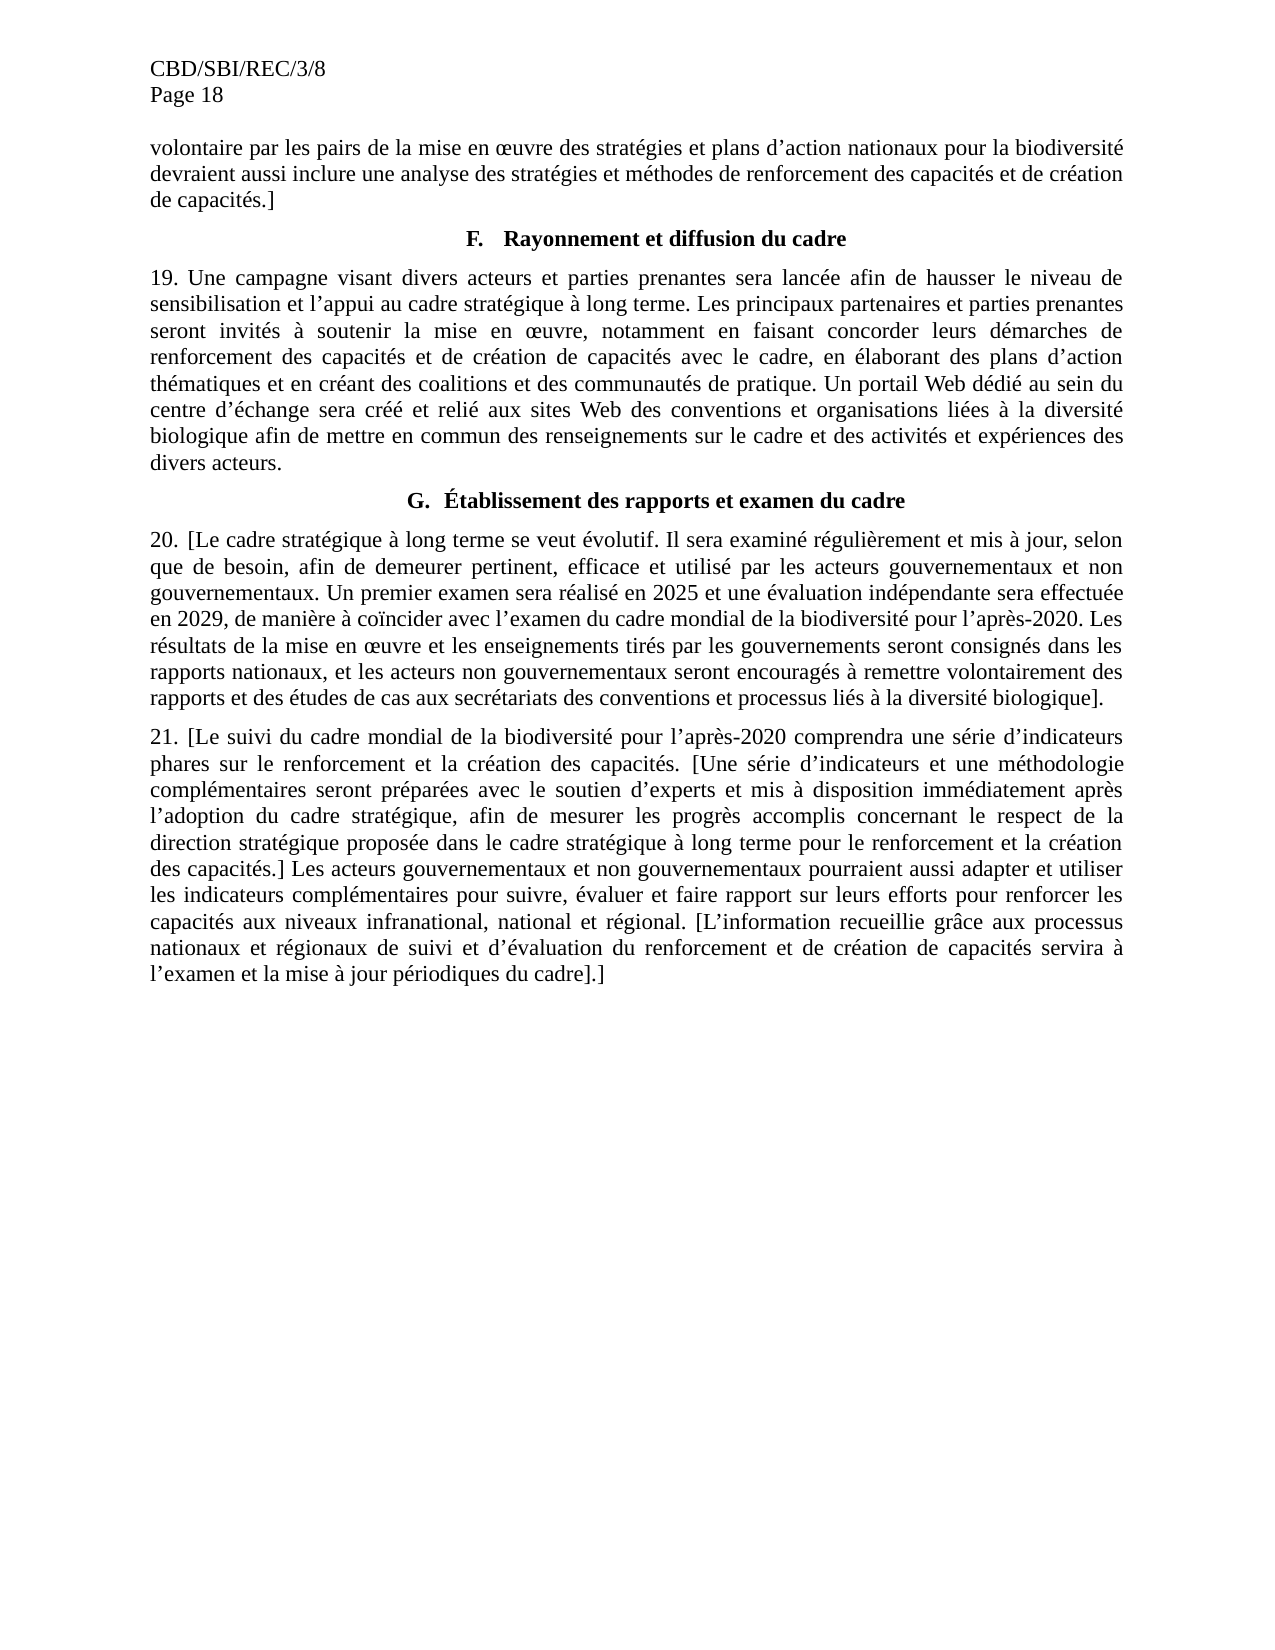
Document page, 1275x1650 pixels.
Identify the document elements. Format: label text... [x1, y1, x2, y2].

list Établissement des rapports et examen du cadre [187, 487, 1125, 514]
list [Le cadre stratégique à long terme se veut évolutif. Il sera examiné régulièrement et mis à jour, selon que de besoin, afin de demeurer pertinent, efficace et utilisé par les acteurs gouvernementaux et non gouvernementaux. Un premier examen sera réalisé en 2025 et une évaluation indépendante sera effectuée en 2029, de manière à coïncider avec l’examen du cadre mondial de la biodiversité pour l’après-2020. Les résultats de la mise en œuvre et les enseignements tirés par les gouvernements seront consignés dans les rapports nationaux, et les acteurs non gouvernementaux seront encouragés à remettre volontairement des rapports et des études de cas aux secrétariats des conventions et processus liés à la diversité biologique]. [150, 526, 1125, 711]
list [Le suivi du cadre mondial de la biodiversité pour l’après-2020 comprendra une série d’indicateurs phares sur le renforcement et la création des capacités. [Une série d’indicateurs et une méthodologie complémentaires seront préparées avec le soutien d’experts et mis à disposition immédiatement après l’adoption du cadre stratégique, afin de mesurer les progrès accomplis concernant le respect de la direction stratégique proposée dans le cadre stratégique à long terme pour le renforcement et la création des capacités.] Les acteurs gouvernementaux et non gouvernementaux pourraient aussi adapter et utiliser les indicateurs complémentaires pour suivre, évaluer et faire rapport sur leurs efforts pour renforcer les capacités aux niveaux infranational, national et régional. [L’information recueillie grâce aux processus nationaux et régionaux de suivi et d’évaluation du renforcement et de création de capacités servira à l’examen et la mise à jour périodiques du cadre].] [150, 723, 1125, 987]
list Une campagne visant divers acteurs et parties prenantes sera lancée afin de hausser le niveau de sensibilisation et l’appui au cadre stratégique à long terme. Les principaux partenaires et parties prenantes seront invités à soutenir la mise en œuvre, notamment en faisant concorder leurs démarches de renforcement des capacités et de création de capacités avec le cadre, en élaborant des plans d’action thématiques et en créant des coalitions et des communautés de pratique. Un portail Web dédié au sein du centre d’échange sera créé et relié aux sites Web des conventions et organisations liées à la diversité biologique afin de mettre en commun des renseignements sur le cadre et des activités et expériences des divers acteurs. [150, 264, 1125, 475]
list Rayonnement et diffusion du cadre [187, 225, 1125, 252]
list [150, 134, 1125, 213]
